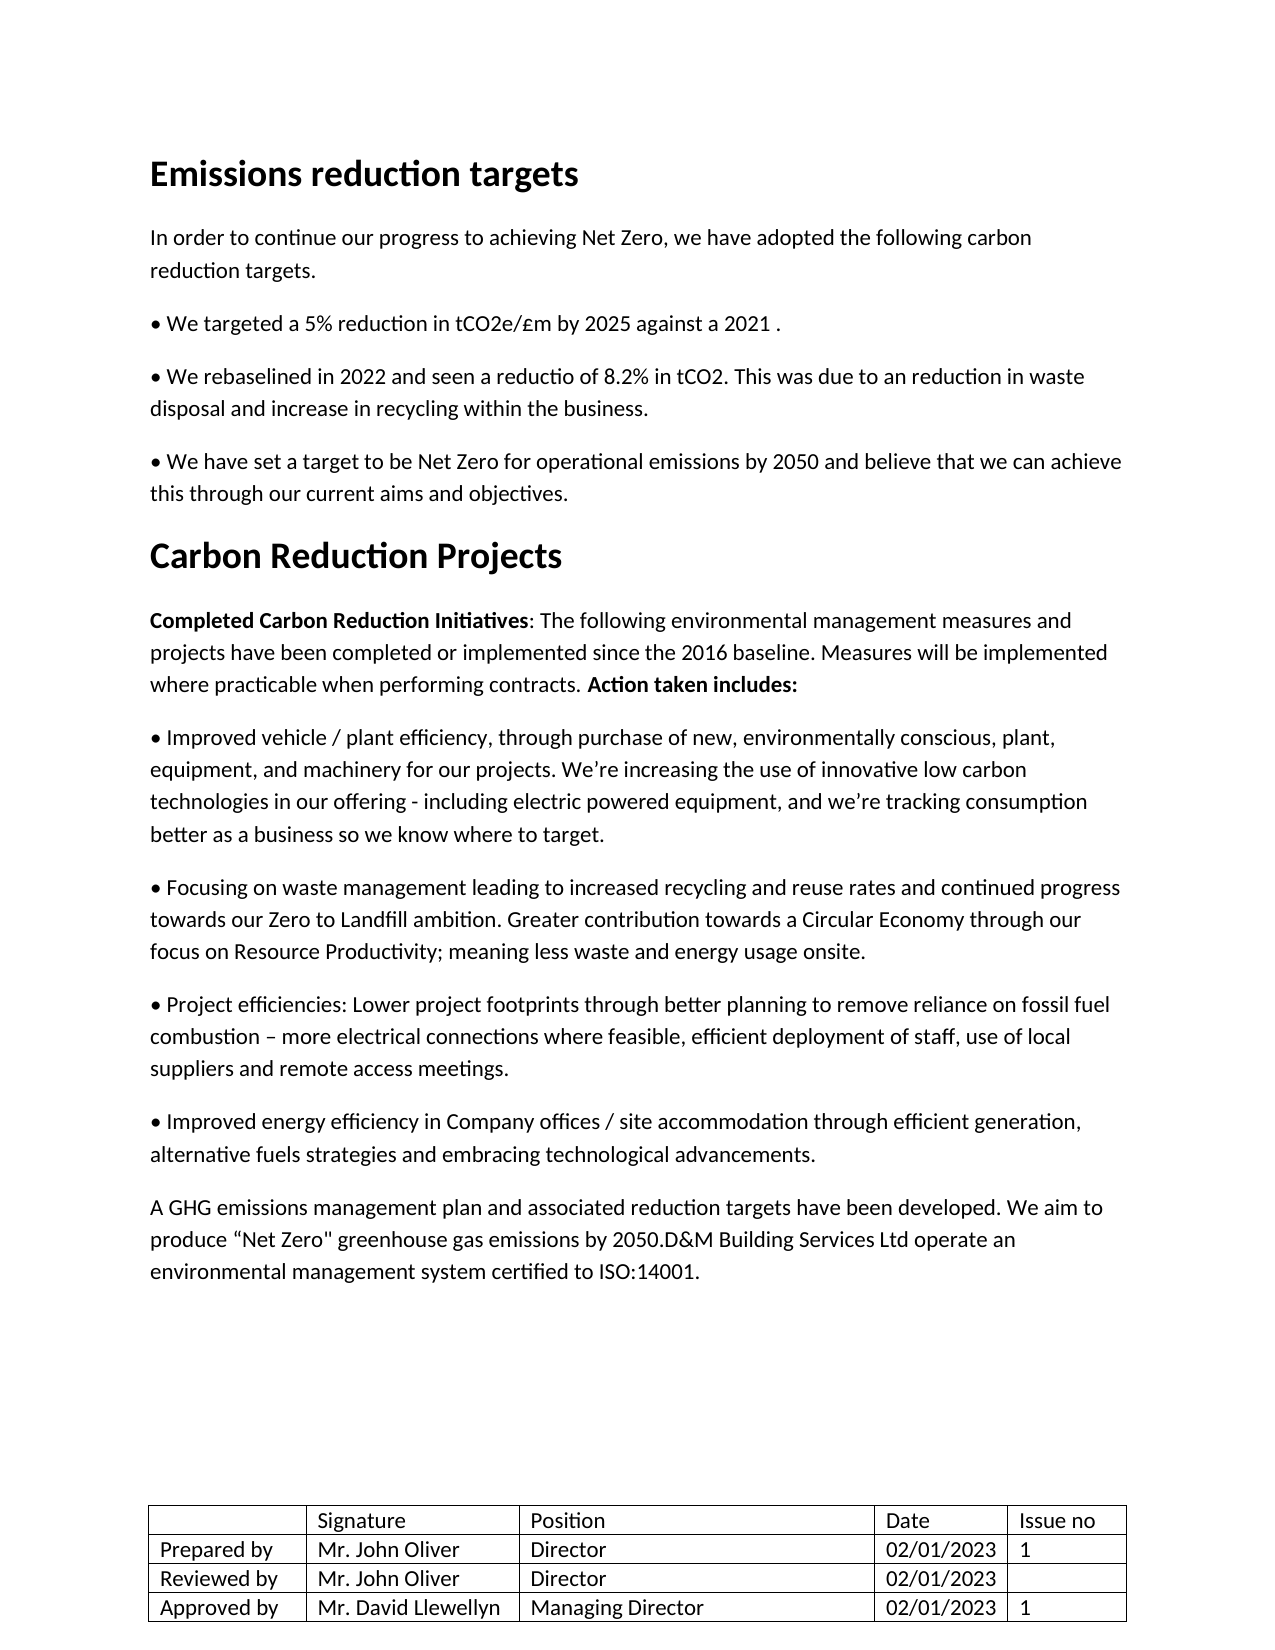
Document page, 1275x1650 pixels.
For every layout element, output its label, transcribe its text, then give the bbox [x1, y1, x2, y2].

text • We rebaselined in 2022 and seen a reductio of 8.2% in tCO2. This was due to an reduction in waste disposal and increase in recycling within the business. [150, 362, 1125, 422]
text In order to continue our progress to achieving Net Zero, we have adopted the following carbon reduction targets. [150, 223, 1125, 284]
text • Improved energy efficiency in Company offices / site accommodation through efficient generation, alternative fuels strategies and embracing technological advancements. [150, 1107, 1125, 1168]
text • Focusing on waste management leading to increased recycling and reuse rates and continued progress towards our Zero to Landfill ambition. Greater contribution towards a Circular Economy through our focus on Resource Productivity; meaning less waste and energy usage onsite. [150, 873, 1125, 965]
text • Project efficiencies: Lower project footprints through better planning to remove reliance on fossil fuel combustion – more electrical connections where feasible, efficient deployment of staff, use of local suppliers and remote access meetings. [150, 990, 1125, 1082]
text Completed Carbon Reduction Initiatives: The following environmental management measures and projects have been completed or implemented since the 2016 baseline. Measures will be implemented where practicable when performing contracts. Action taken includes: [150, 606, 1125, 698]
text Emissions reduction targets [150, 150, 1125, 196]
text A GHG emissions management plan and associated reduction targets have been developed. We aim to produce “Net Zero" greenhouse gas emissions by 2050.D&M Building Services Ltd operate an environmental management system certified to ISO:14001. [150, 1193, 1125, 1285]
text • Improved vehicle / plant efficiency, through purchase of new, environmentally conscious, plant, equipment, and machinery for our projects. We’re increasing the use of innovative low carbon technologies in our offering - including electric powered equipment, and we’re tracking consumption better as a business so we know where to target. [150, 723, 1125, 848]
text • We targeted a 5% reduction in tCO2e/£m by 2025 against a 2021 . [150, 309, 1125, 337]
text Carbon Reduction Projects [150, 532, 1125, 578]
text • We have set a target to be Net Zero for operational emissions by 2050 and believe that we can achieve this through our current aims and objectives. [150, 447, 1125, 507]
